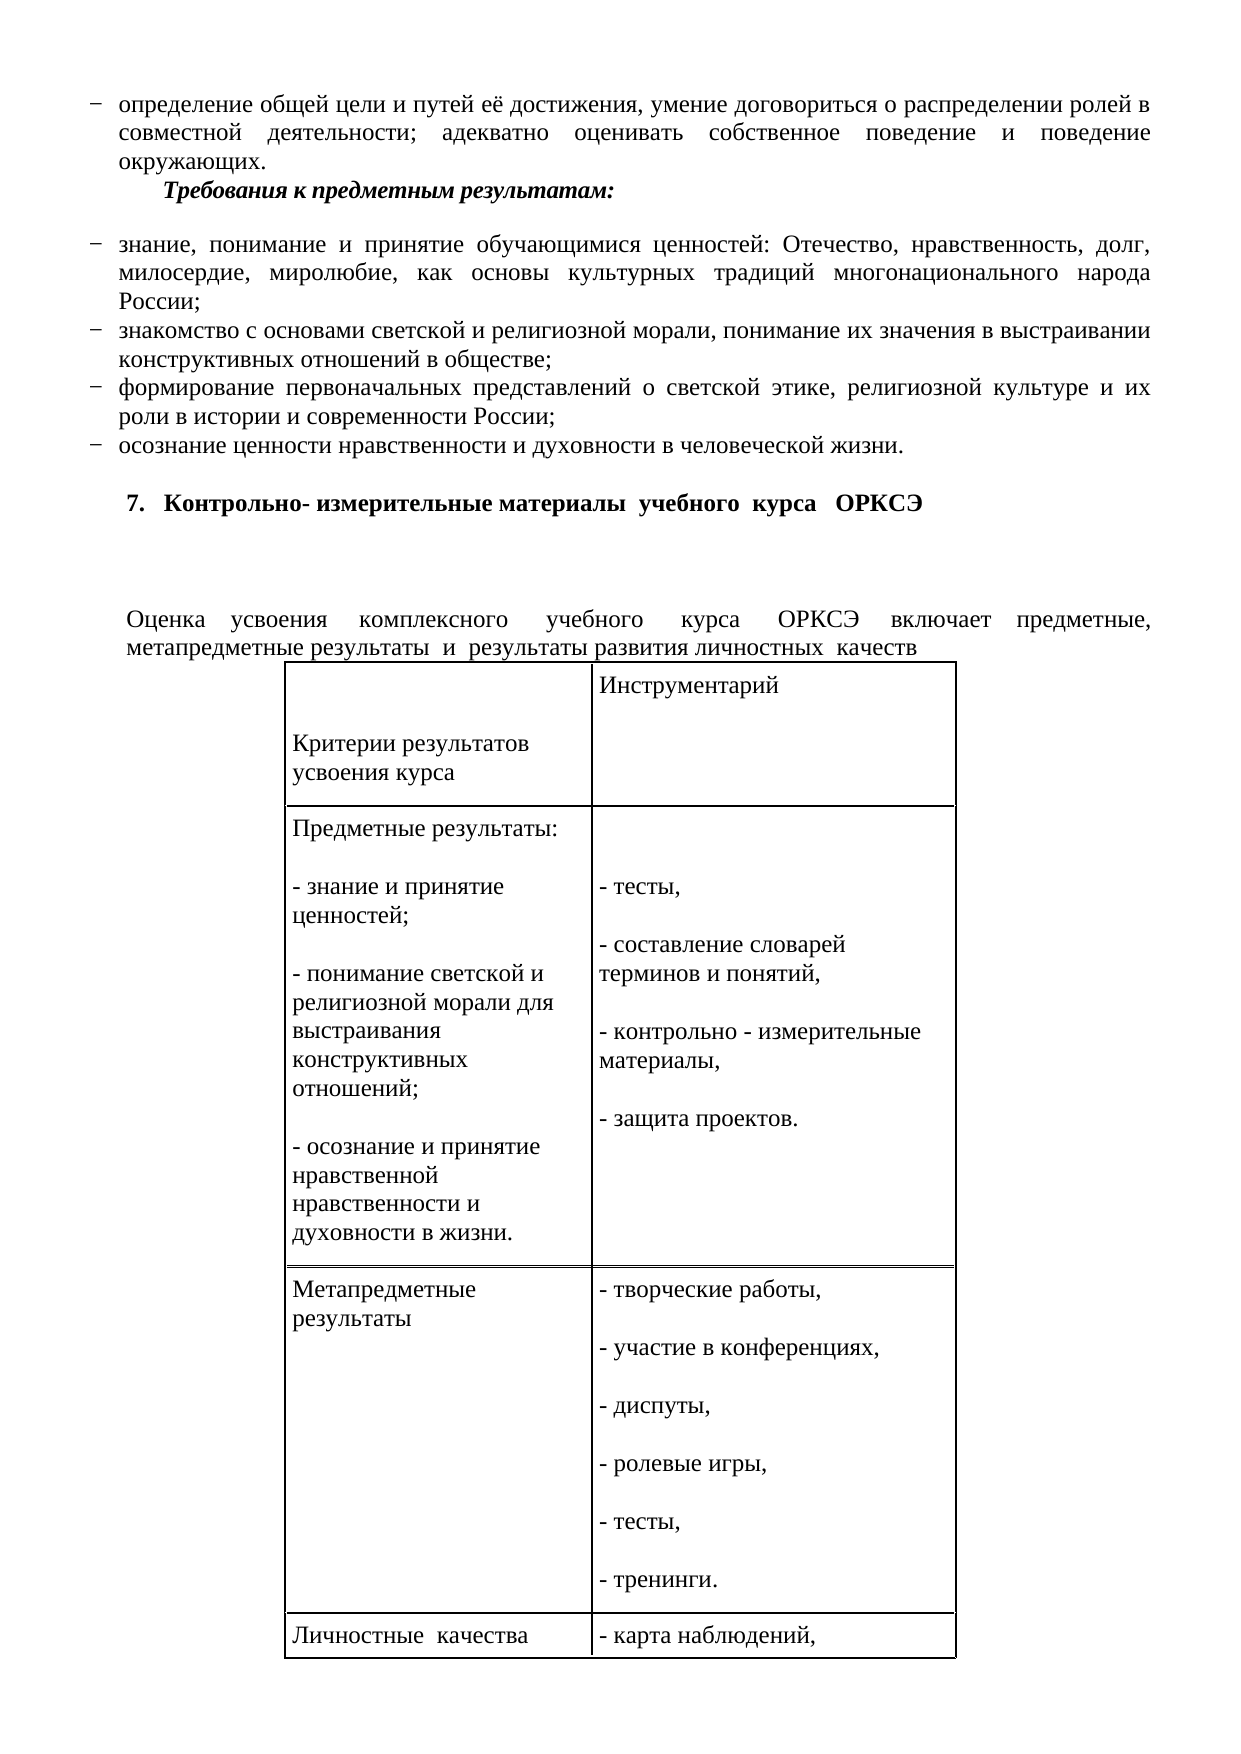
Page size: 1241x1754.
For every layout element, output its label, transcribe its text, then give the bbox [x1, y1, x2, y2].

list знание, понимание и принятие обучающимися ценностей: Отечество, нравственность, долг, милосердие, миролюбие, как основы культурных традиций многонационального народа России; [89, 229, 1152, 315]
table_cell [592, 1612, 955, 1656]
table_header Инструментарий [593, 663, 955, 805]
list определение общей цели и путей её достижения, умение договориться о распределении ролей в совместной деятельности; адекватно оценивать собственное поведение и поведение окружающих. [89, 89, 1152, 175]
list осознание ценности нравственности и духовности в человеческой жизни. [89, 430, 1152, 459]
list Контрольно- измерительные материалы учебного курса ОРКСЭ [126, 488, 1152, 517]
table_cell Метапредметные результаты [286, 1268, 591, 1612]
text Требования к предметным результатам: [89, 175, 1152, 204]
list Оценка усвоения комплексного учебного курса ОРКСЭ включает предметные, метапредметные результаты и результаты развития личностных качеств [126, 604, 1152, 661]
list формирование первоначальных представлений о светской этике, религиозной культуре и их роли в истории и современности России; [89, 372, 1152, 430]
table_cell Личностные качества [286, 1614, 592, 1656]
list знакомство с основами светской и религиозной морали, понимание их значения в выстраивании конструктивных отношений в обществе; [89, 315, 1152, 372]
table_cell Предметные результаты: - знание и принятие ценностей; - понимание светской и религиозной морали для выстраивания конструктивных отношений; - осознание и принятие нравственной нравственности и духовности в жизни. [286, 807, 591, 1265]
table_header Критерии результатов усвоения курса [286, 663, 591, 805]
table_cell - тесты, - составление словарей терминов и понятий, - контрольно - измерительные материалы, - защита проектов. [593, 805, 955, 1265]
table_cell - творческие работы, - участие в конференциях, - диспуты, - ролевые игры, - тесты, - тренинги. [593, 1265, 955, 1612]
